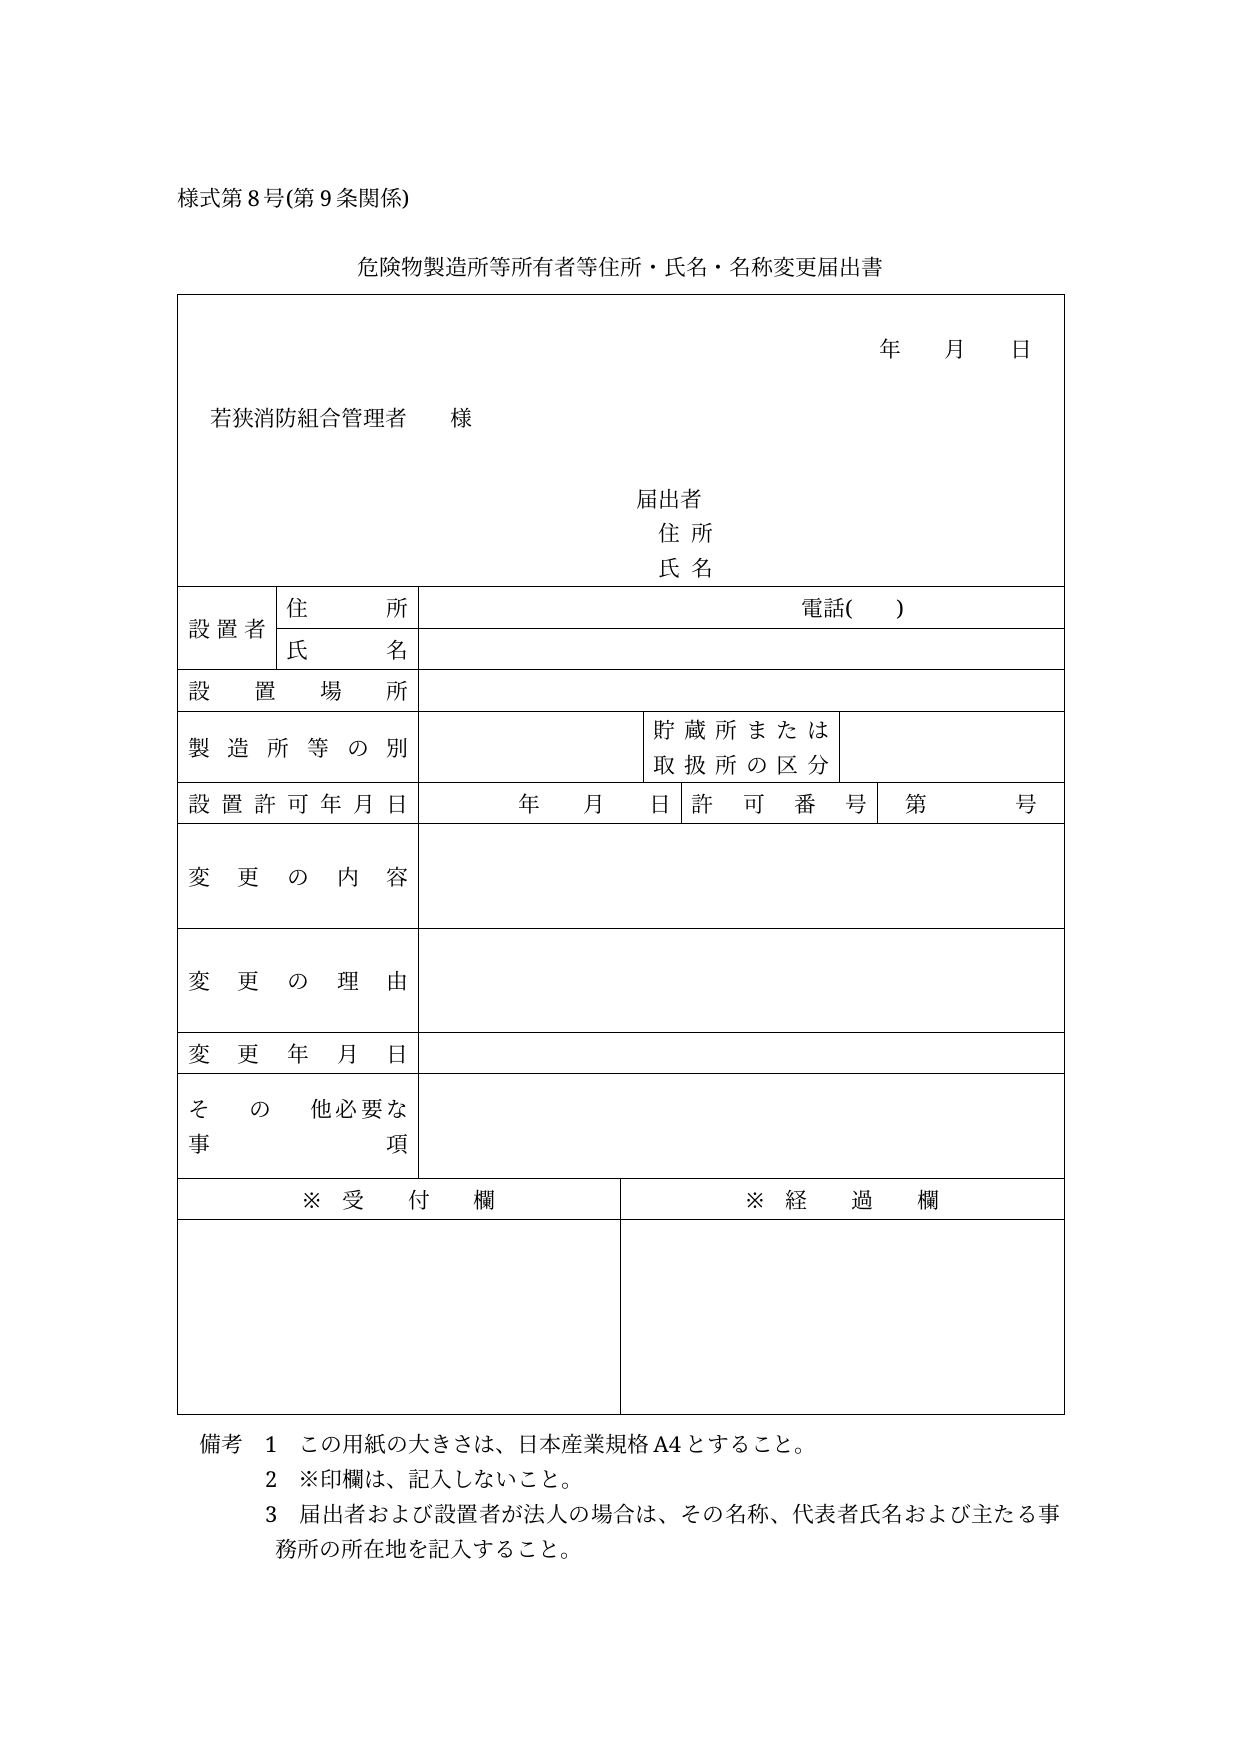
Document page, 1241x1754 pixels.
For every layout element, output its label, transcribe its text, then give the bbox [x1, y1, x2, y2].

table_cell [178, 1220, 620, 1414]
table_header 年 月 日 若狭消防組合管理者 様 届出者 住所 氏名 [178, 295, 1064, 586]
table_cell [840, 712, 1064, 782]
table_cell ※ 経過欄 [621, 1179, 1064, 1219]
text 危険物製造所等所有者等住所・氏名・名称変更届出書 [177, 249, 1063, 284]
table_cell 許可番号 [682, 783, 877, 823]
table_cell 年 月 日 [419, 783, 681, 823]
table_cell 氏名 [277, 629, 418, 669]
table_cell [419, 670, 1064, 711]
table_cell [419, 629, 1064, 669]
table_cell 変更年月日 [178, 1033, 418, 1073]
table_cell 設置者 [178, 587, 276, 669]
text 備考 1 この用紙の大きさは、日本産業規格A4とすること。 [199, 1425, 1063, 1460]
table_cell [419, 824, 1064, 927]
table_cell 第 号 [878, 783, 1064, 823]
table_cell 電話( ) [419, 587, 1064, 627]
table_cell [419, 1033, 1064, 1073]
table_cell 貯蔵所または 取扱所の区分 [644, 712, 839, 782]
table_cell 変更の理由 [178, 929, 418, 1032]
table_cell その他必要な事項 [178, 1074, 418, 1177]
text 3 届出者および設置者が法人の場合は、その名称、代表者氏名および主たる事務所の所在地を記入すること。 [265, 1495, 1063, 1565]
table_cell [419, 1074, 1064, 1177]
table_cell 製造所等の別 [178, 712, 418, 782]
table_cell ※ 受付欄 [178, 1179, 620, 1219]
table_cell [419, 712, 643, 782]
table_cell 変更の内容 [178, 824, 418, 927]
table_cell [621, 1220, 1064, 1414]
text 2 ※印欄は、記入しないこと。 [265, 1460, 1063, 1495]
text 様式第8号(第9条関係) [177, 179, 1063, 214]
table_cell [419, 929, 1064, 1032]
table_cell 設置場所 [178, 670, 418, 711]
table_cell 住所 [277, 587, 418, 627]
table_cell 設置許可年月日 [178, 783, 418, 823]
